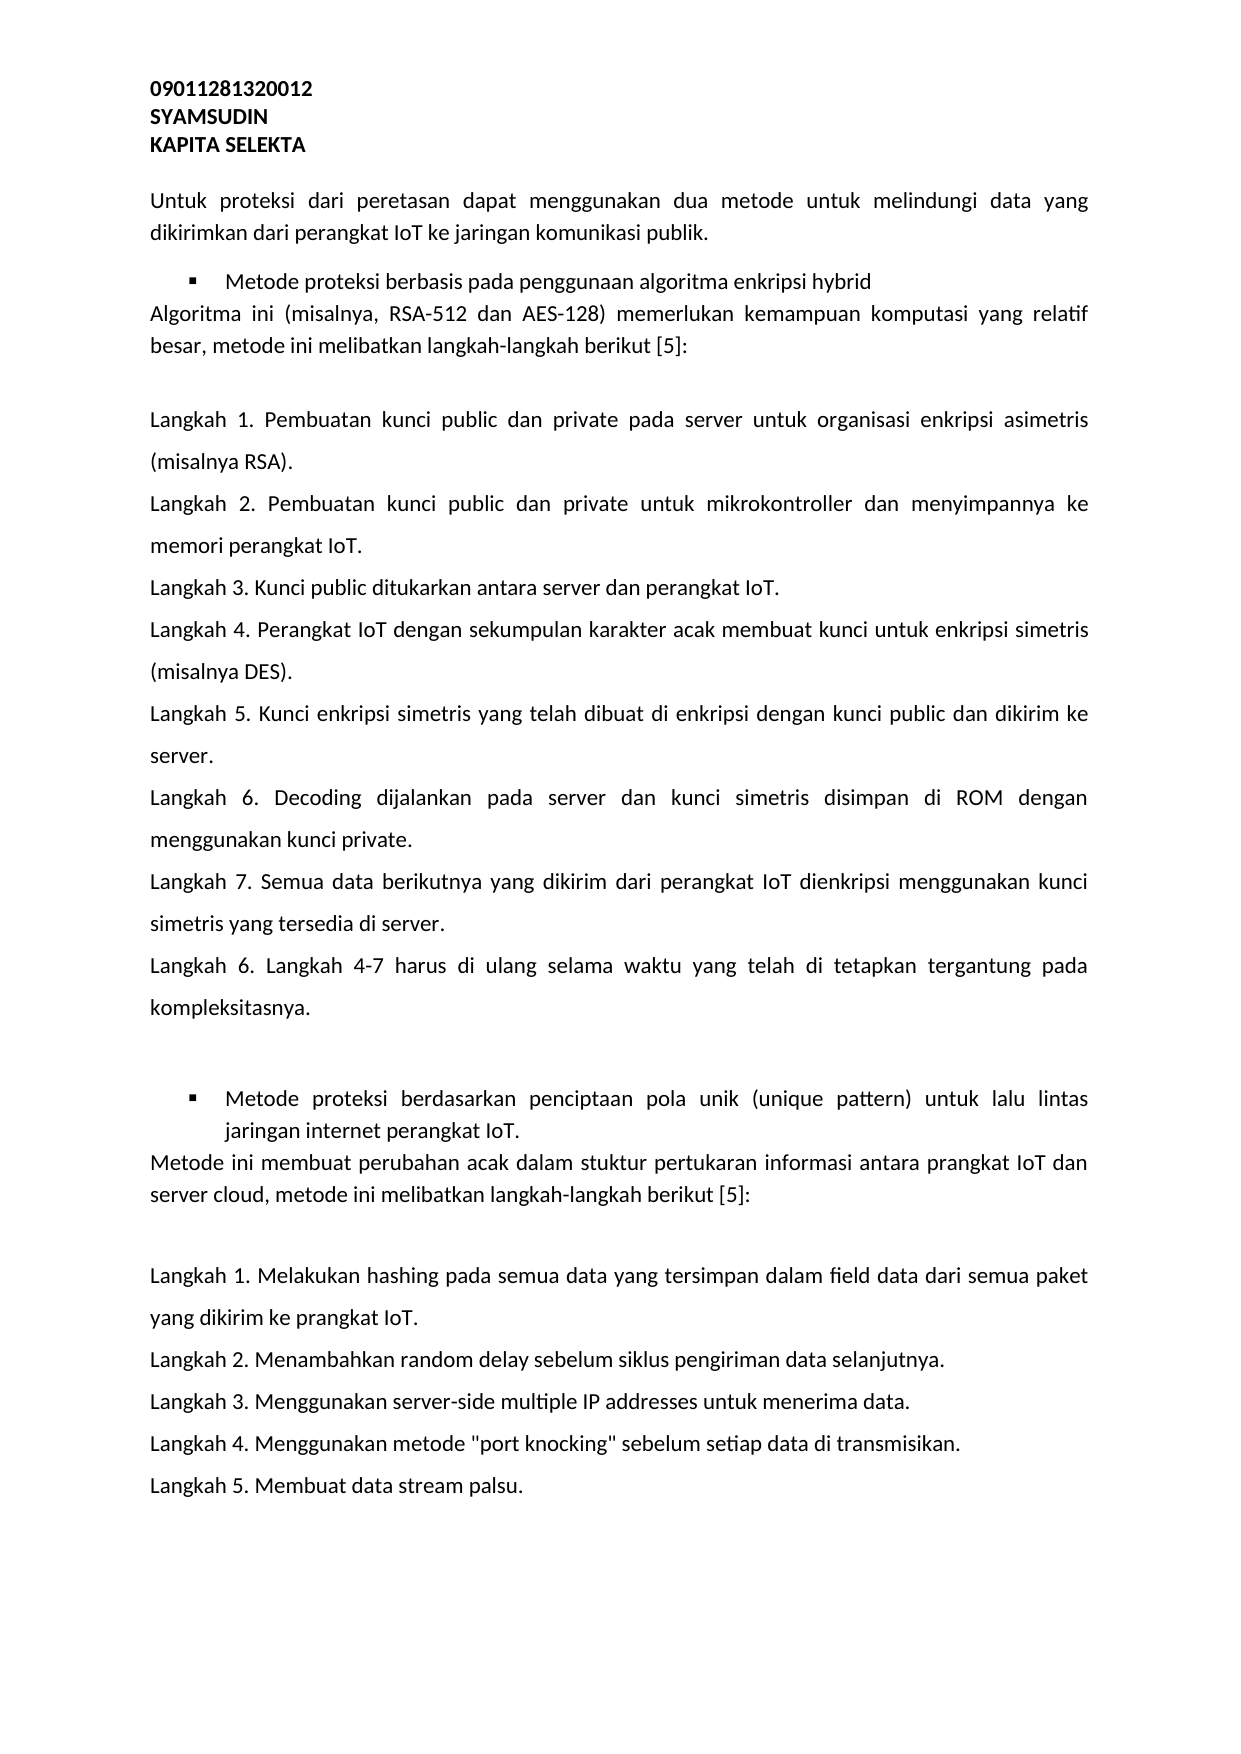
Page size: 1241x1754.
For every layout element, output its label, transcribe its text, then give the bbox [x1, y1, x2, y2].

text Langkah 6. Langkah 4-7 harus di ulang selama waktu yang telah di tetapkan tergantung pada kompleksitasnya. [150, 951, 1090, 1021]
text Langkah 5. Kunci enkripsi simetris yang telah dibuat di enkripsi dengan kunci public dan dikirim ke server. [150, 699, 1090, 769]
text Langkah 6. Decoding dijalankan pada server dan kunci simetris disimpan di ROM dengan menggunakan kunci private. [150, 783, 1090, 853]
text Langkah 3. Menggunakan server-side multiple IP addresses untuk menerima data. [150, 1387, 1090, 1416]
list Metode proteksi berdasarkan penciptaan pola unik (unique pattern) untuk lalu lintas jaringan internet perangkat IoT. [187, 1084, 1090, 1144]
text Langkah 4. Menggunakan metode "port knocking" sebelum setiap data di transmisikan. [150, 1429, 1090, 1457]
text Metode ini membuat perubahan acak dalam stuktur pertukaran informasi antara prangkat IoT dan server cloud, metode ini melibatkan langkah-langkah berikut [5]: [150, 1148, 1090, 1208]
text Langkah 4. Perangkat IoT dengan sekumpulan karakter acak membuat kunci untuk enkripsi simetris (misalnya DES). [150, 615, 1090, 685]
text Untuk proteksi dari peretasan dapat menggunakan dua metode untuk melindungi data yang dikirimkan dari perangkat IoT ke jaringan komunikasi publik. [150, 186, 1090, 246]
text Langkah 2. Pembuatan kunci public dan private untuk mikrokontroller dan menyimpannya ke memori perangkat IoT. [150, 489, 1090, 559]
text Algoritma ini (misalnya, RSA-512 dan AES-128) memerlukan kemampuan komputasi yang relatif besar, metode ini melibatkan langkah-langkah berikut [5]: [150, 299, 1090, 359]
text Langkah 2. Menambahkan random delay sebelum siklus pengiriman data selanjutnya. [150, 1346, 1090, 1373]
text Langkah 1. Pembuatan kunci public dan private pada server untuk organisasi enkripsi asimetris (misalnya RSA). [150, 405, 1090, 475]
text Langkah 3. Kunci public ditukarkan antara server dan perangkat IoT. [150, 573, 1090, 601]
text Langkah 1. Melakukan hashing pada semua data yang tersimpan dalam field data dari semua paket yang dikirim ke prangkat IoT. [150, 1262, 1090, 1332]
text Langkah 7. Semua data berikutnya yang dikirim dari perangkat IoT dienkripsi menggunakan kunci simetris yang tersedia di server. [150, 867, 1090, 937]
text Langkah 5. Membuat data stream palsu. [150, 1471, 1090, 1499]
list Metode proteksi berbasis pada penggunaan algoritma enkripsi hybrid [187, 267, 1090, 295]
